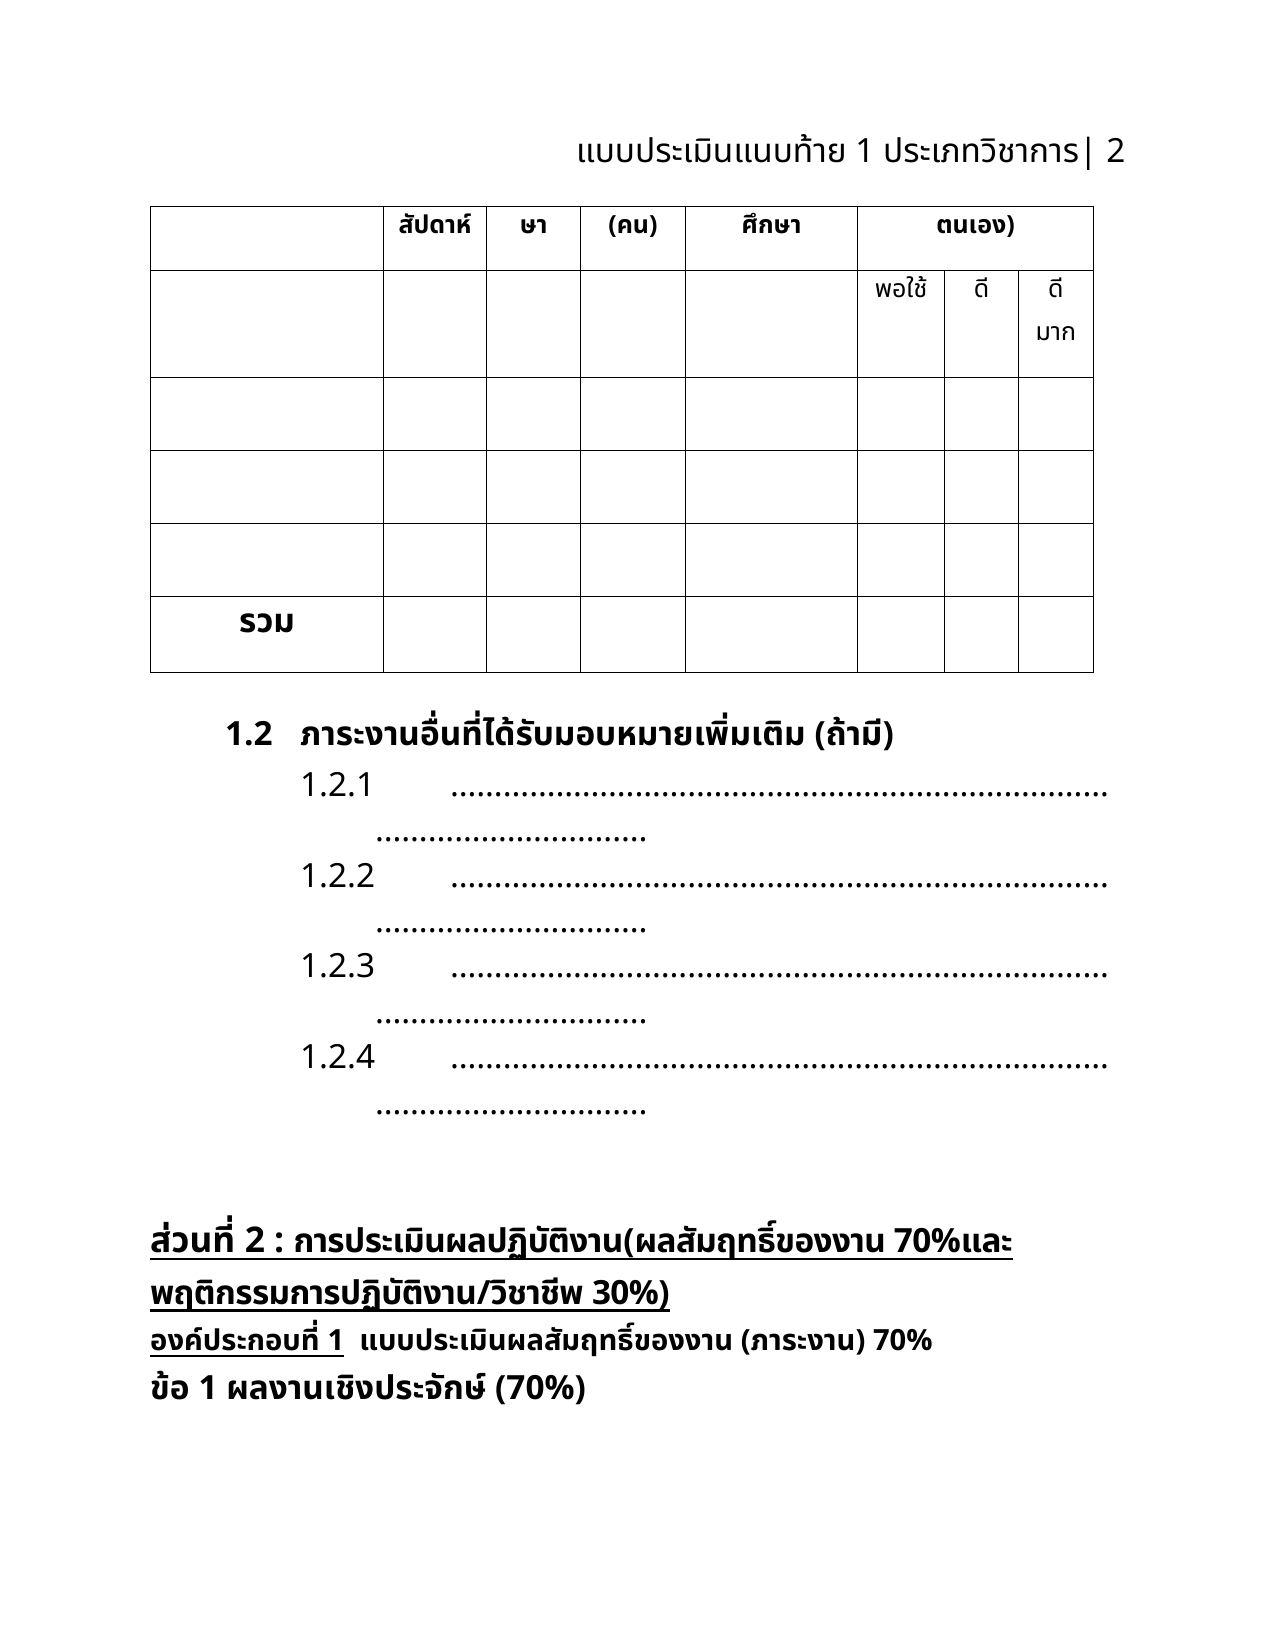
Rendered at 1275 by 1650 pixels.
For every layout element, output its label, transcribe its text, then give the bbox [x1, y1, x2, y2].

table_cell ผู้สอนร่วม (คน) [581, 207, 685, 269]
text ส่วนที่ 2 : การประเมินผลปฏิบัติงาน(ผลสัมฤทธิ์ของงาน 70%และพฤติกรรมการปฏิบัติงาน/วิชาชีพ 30%) [150, 1215, 1125, 1319]
table_cell [384, 271, 486, 377]
table_cell [686, 271, 857, 377]
list ภาระงานอื่นที่ได้รับมอบหมายเพิ่มเติม (ถ้ามี) [225, 710, 1125, 761]
table_cell [487, 524, 580, 596]
table_cell พอใช้ [858, 271, 944, 377]
table_cell [858, 451, 944, 523]
table_cell ดี [945, 271, 1018, 377]
table_cell [151, 271, 383, 377]
table_cell [858, 378, 944, 449]
table_cell [581, 451, 685, 523]
table_cell [151, 378, 383, 449]
table_cell [487, 451, 580, 523]
table_cell [581, 524, 685, 596]
table_cell [686, 378, 857, 449]
table_cell [945, 524, 1018, 596]
table_cell ดีมาก [1019, 271, 1093, 377]
table_cell [686, 524, 857, 596]
table_cell [384, 597, 486, 672]
table_cell [858, 524, 944, 596]
table_cell [1019, 524, 1093, 596]
table_cell [151, 524, 383, 596]
list ……………………………………………………………………………………………. [300, 1033, 1125, 1124]
table_cell [487, 271, 580, 377]
table_cell [581, 378, 685, 449]
table_cell [151, 451, 383, 523]
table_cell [858, 207, 1093, 269]
table_cell [945, 597, 1018, 672]
table_cell [384, 378, 486, 449]
text ข้อ 1 ผลงานเชิงประจักษ์ (70%) [150, 1363, 1125, 1414]
text องค์ประกอบที่ 1 แบบประเมินผลสัมฤทธิ์ของงาน (ภาระงาน) 70% [150, 1319, 1125, 1363]
table_cell ช.ม. สอน/ สัปดาห์ [384, 207, 486, 269]
table_cell [1019, 451, 1093, 523]
table_cell รวม [151, 597, 383, 672]
table_cell [945, 451, 1018, 523]
table_cell [487, 597, 580, 672]
table_cell [1019, 378, 1093, 449]
table_cell [581, 271, 685, 377]
table_cell [686, 597, 857, 672]
table_cell ระดับการศึกษา [686, 207, 857, 269]
table_cell [686, 451, 857, 523]
table_cell [858, 597, 944, 672]
table_cell [384, 524, 486, 596]
list ……………………………………………………………………………………………. [300, 851, 1125, 942]
table_cell [384, 451, 486, 523]
table_cell [1019, 597, 1093, 672]
table_cell วิชา [151, 207, 383, 269]
table_cell [581, 597, 685, 672]
table_cell จำนวน นักศึกษา [487, 207, 580, 269]
list ……………………………………………………………………………………………. [300, 942, 1125, 1033]
table_cell [945, 378, 1018, 449]
table_cell [487, 378, 580, 449]
list ……………………………………………………………………………………………. [300, 761, 1125, 851]
